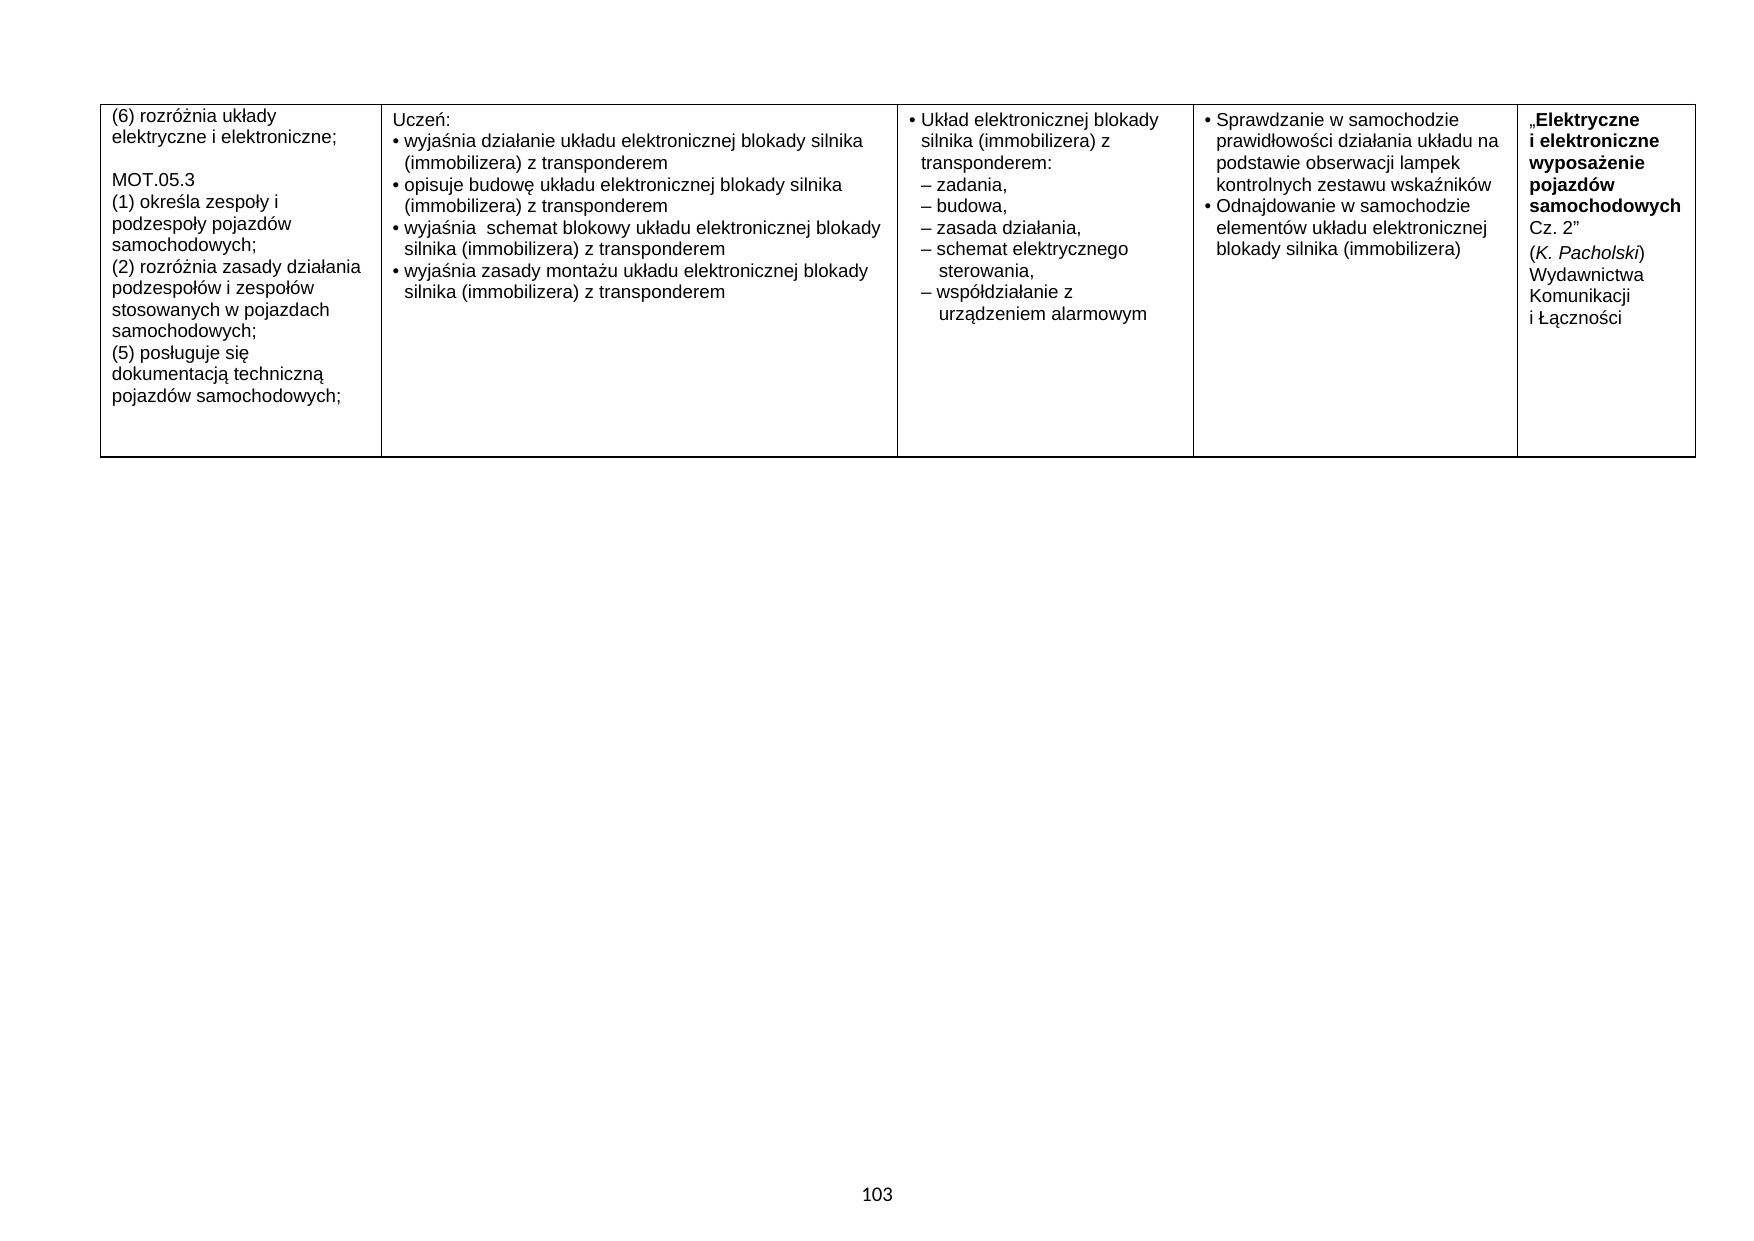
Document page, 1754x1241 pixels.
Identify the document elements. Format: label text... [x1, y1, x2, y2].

table_cell Układ elektronicznej blokady silnika (immobilizera) z transponderem: – zadania, – budowa, – zasada działania, – schemat elektrycznego sterowania, – współdziałanie z urządzeniem alarmowym [898, 105, 1193, 456]
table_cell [1518, 105, 1695, 456]
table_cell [101, 105, 381, 456]
table_cell Uczeń: wyjaśnia działanie układu elektronicznej blokady silnika (immobilizera) z transponderem opisuje budowę układu elektronicznej blokady silnika (immobilizera) z transponderem wyjaśnia schemat blokowy układu elektronicznej blokady silnika (immobilizera) z transponderem wyjaśnia zasady montażu układu elektronicznej blokady silnika (immobilizera) z transponderem [382, 105, 897, 456]
table_cell Sprawdzanie w samochodzie prawidłowości działania układu na podstawie obserwacji lampek kontrolnych zestawu wskaźników Odnajdowanie w samochodzie elementów układu elektronicznej blokady silnika (immobilizera) [1194, 105, 1517, 456]
